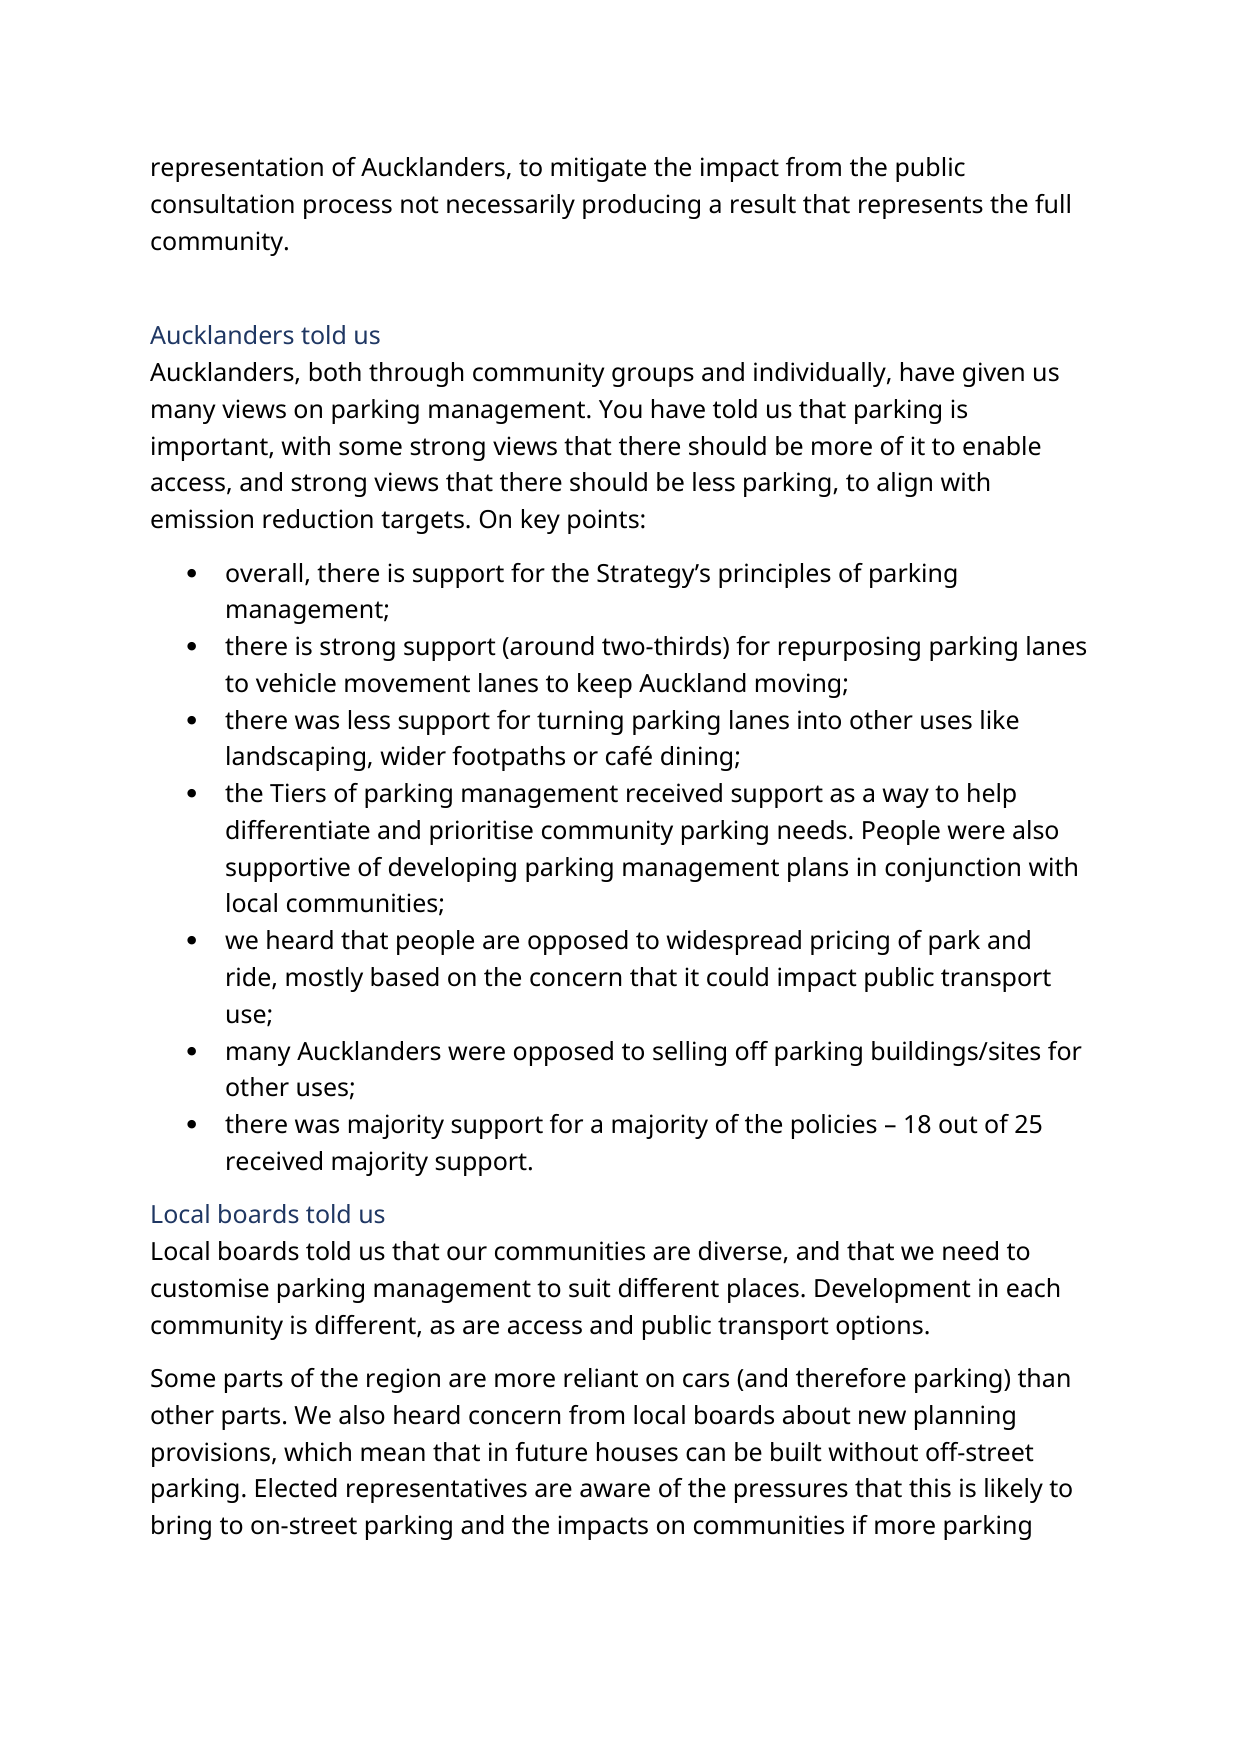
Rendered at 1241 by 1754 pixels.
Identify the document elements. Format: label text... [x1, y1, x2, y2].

subtitle Local boards told us [150, 1197, 1090, 1231]
text Local boards told us that our communities are diverse, and that we need to customise parking management to suit different places. Development in each community is different, as are access and public transport options. [150, 1234, 1090, 1341]
list we heard that people are opposed to widespread pricing of park and ride, mostly based on the concern that it could impact public transport use; [187, 923, 1090, 1031]
list the Tiers of parking management received support as a way to help differentiate and prioritise community parking needs. People were also supportive of developing parking management plans in conjunction with local communities; [187, 776, 1090, 920]
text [150, 150, 1090, 258]
list many Aucklanders were opposed to selling off parking buildings/sites for other uses; [187, 1033, 1090, 1104]
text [150, 1361, 1090, 1542]
list there was less support for turning parking lanes into other uses like landscaping, wider footpaths or café dining; [187, 702, 1090, 773]
list there is strong support (around two-thirds) for repurposing parking lanes to vehicle movement lanes to keep Auckland moving; [187, 629, 1090, 699]
subtitle Aucklanders told us [150, 318, 1090, 352]
list there was majority support for a majority of the policies – 18 out of 25 received majority support. [187, 1107, 1090, 1178]
list overall, there is support for the Strategy’s principles of parking management; [187, 555, 1090, 626]
text Aucklanders, both through community groups and individually, have given us many views on parking management. You have told us that parking is important, with some strong views that there should be more of it to enable access, and strong views that there should be less parking, to align with emission reduction targets. On key points: [150, 355, 1090, 536]
